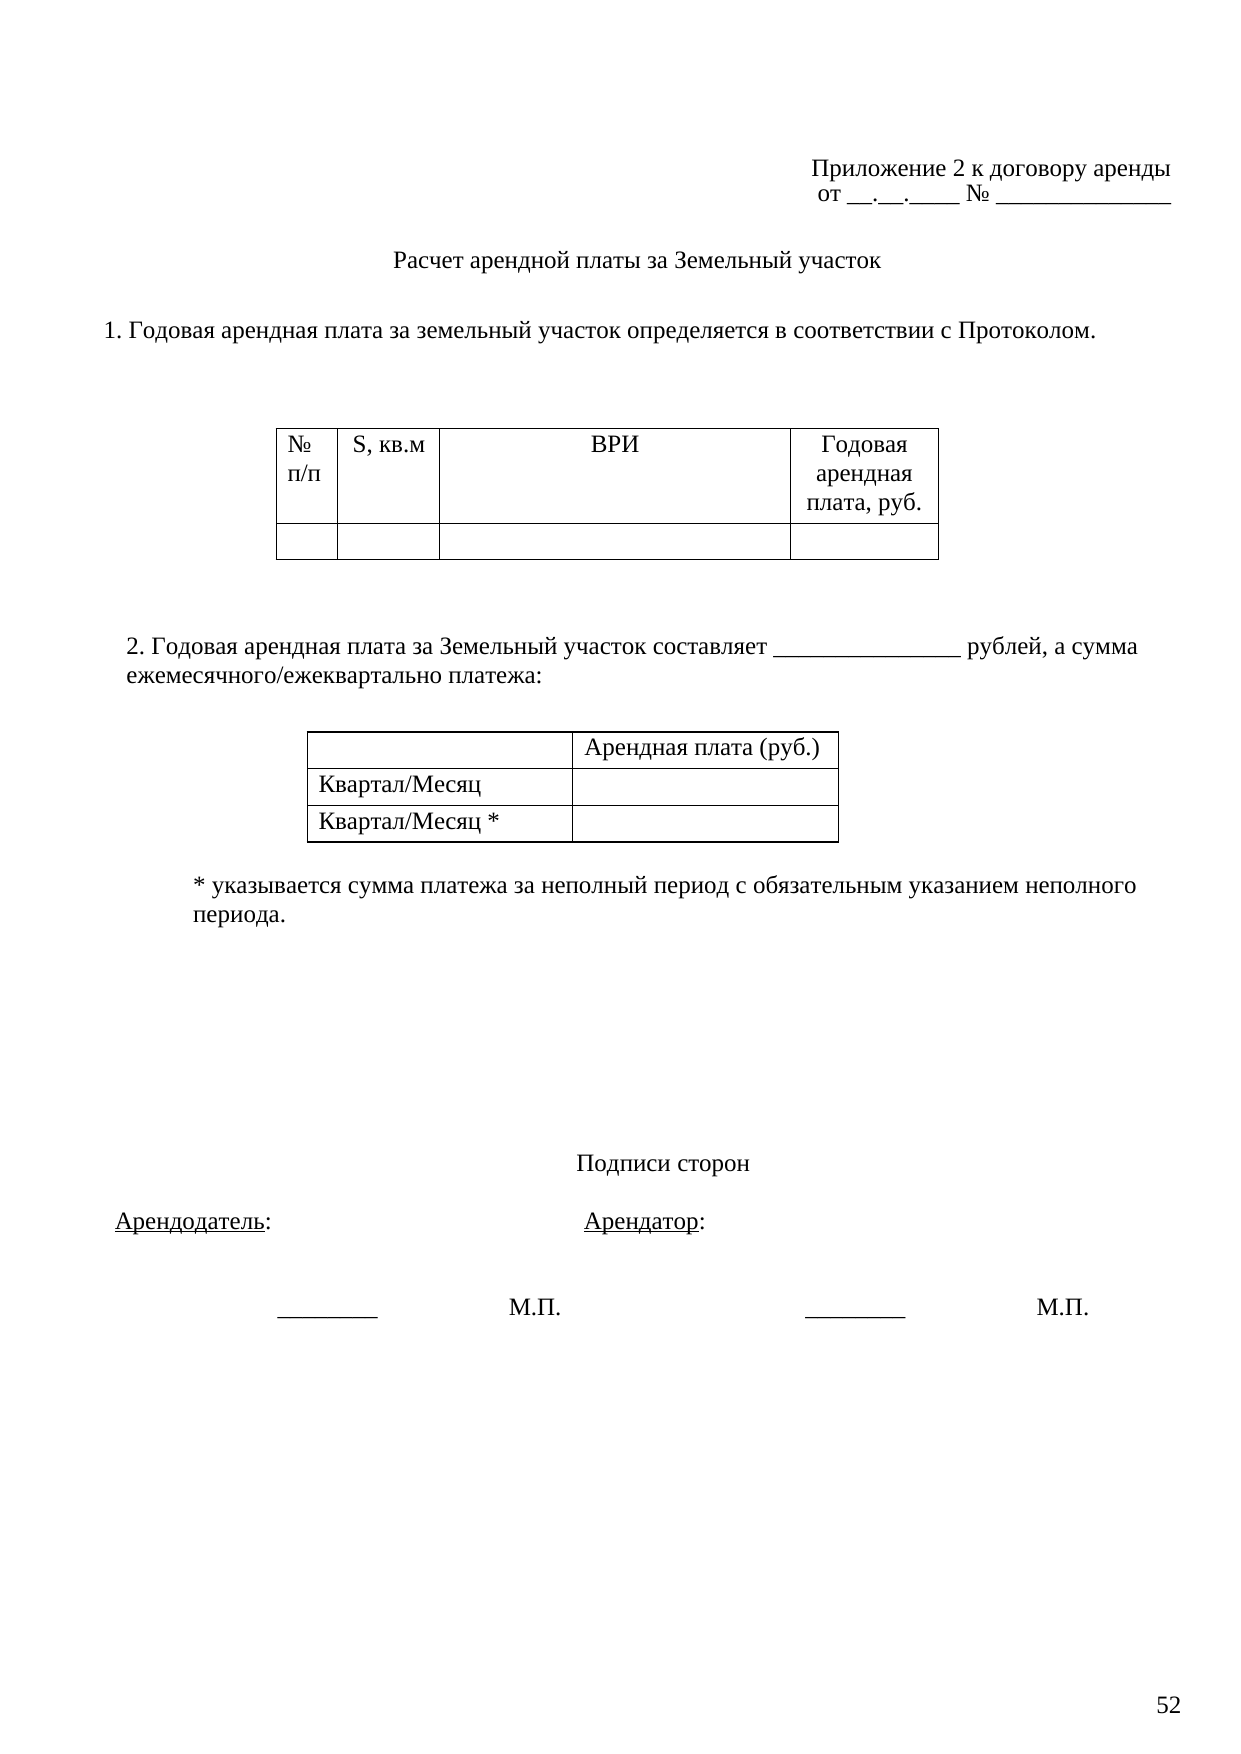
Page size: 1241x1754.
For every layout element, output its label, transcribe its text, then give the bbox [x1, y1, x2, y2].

table_cell Квартал/Месяц [308, 769, 572, 805]
table_header S, кв.м [338, 429, 439, 522]
table_header Годовая арендная плата, руб. [791, 429, 938, 522]
table_header Арендная плата (руб.) [573, 733, 838, 768]
text 2. Годовая арендная плата за Земельный участок составляет _______________ рублей, а сумма ежемесячного/ежеквартально платежа: [126, 631, 1181, 689]
table_cell [277, 524, 337, 559]
table_cell [573, 806, 838, 841]
text Подписи сторон [126, 1149, 1171, 1177]
text Приложение 2 к договору аренды от __.__.____ № ______________ [791, 156, 1171, 207]
text * указывается сумма платежа за неполный период с обязательным указанием неполного периода. [193, 871, 1171, 928]
table_cell Квартал/Месяц * [308, 806, 572, 841]
table_cell [791, 524, 938, 559]
text 1. Годовая арендная плата за земельный участок определяется в соответствии с Протоколом. [103, 316, 1171, 344]
table_header Арендатор: ________ М.П. [573, 1206, 1100, 1378]
table_header [308, 733, 572, 768]
table_header № п/п [277, 429, 337, 522]
table_header ВРИ [440, 429, 790, 522]
table_cell [440, 524, 790, 559]
table_cell [338, 524, 439, 559]
text Расчет арендной платы за Земельный участок [103, 248, 1171, 274]
table_cell [573, 769, 838, 805]
table_header Арендодатель: ________ М.П. [103, 1206, 572, 1378]
